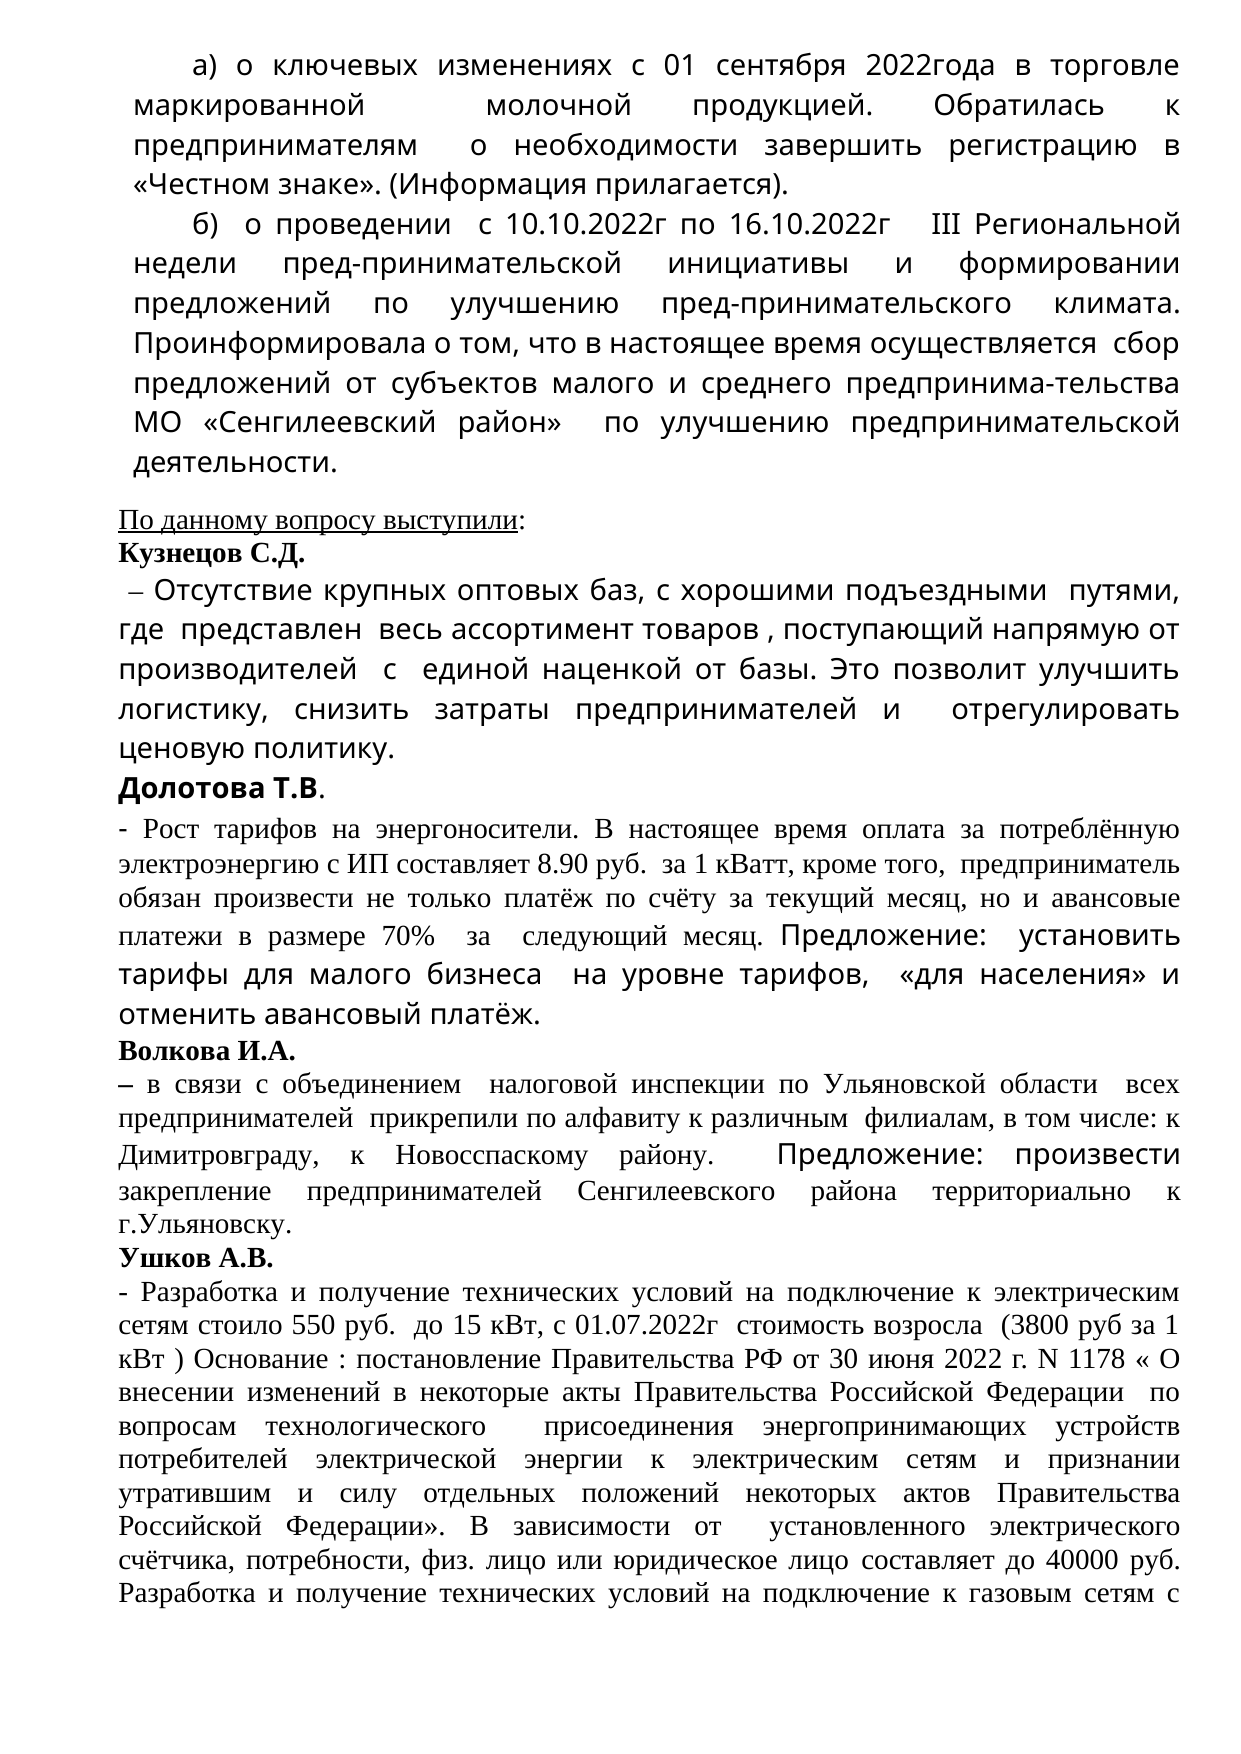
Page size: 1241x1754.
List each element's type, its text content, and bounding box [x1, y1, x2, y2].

text Кузнецов С.Д. [118, 535, 1181, 569]
text Ушков А.В. [118, 1240, 1181, 1274]
text - Рост тарифов на энергоносители. В настоящее время оплата за потреблённую электроэнергию с ИП составляет 8.90 руб. за 1 кВатт, кроме того, предприниматель обязан произвести не только платёж по счёту за текущий месяц, но и авансовые платежи в размере 70% за следующий месяц. Предложение: установить тарифы для малого бизнеса на уровне тарифов, «для населения» и отменить авансовый платёж. [118, 807, 1181, 1033]
text – Отсутствие крупных оптовых баз, с хорошими подъездными путями, где представлен весь ассортимент товаров , поступающий напрямую от производителей с единой наценкой от базы. Это позволит улучшить логистику, снизить затраты предпринимателей и отрегулировать ценовую политику. [118, 569, 1181, 767]
text По данному вопросу выступили: [118, 502, 1181, 535]
list б) о проведении с 10.10.2022г по 16.10.2022г III Региональной недели пред-принимательской инициативы и формировании предложений по улучшению пред-принимательского климата. Проинформировала о том, что в настоящее время осуществляется сбор предложений от субъектов малого и среднего предпринима-тельства МО «Сенгилеевский район» по улучшению предпринимательской деятельности. [133, 203, 1181, 481]
text Волкова И.А. [118, 1033, 1181, 1066]
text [118, 1274, 1181, 1609]
text – в связи с объединением налоговой инспекции по Ульяновской области всех предпринимателей прикрепили по алфавиту к различным филиалам, в том числе: к Димитровграду, к Новосспаскому району. Предложение: произвести закрепление предпринимателей Сенгилеевского района территориально к г.Ульяновску. [118, 1066, 1181, 1240]
text Долотова Т.В. [118, 767, 1181, 807]
list а) о ключевых изменениях с 01 сентября 2022года в торговле маркированной молочной продукцией. Обратилась к предпринимателям о необходимости завершить регистрацию в «Честном знаке». (Информация прилагается). [133, 44, 1181, 203]
